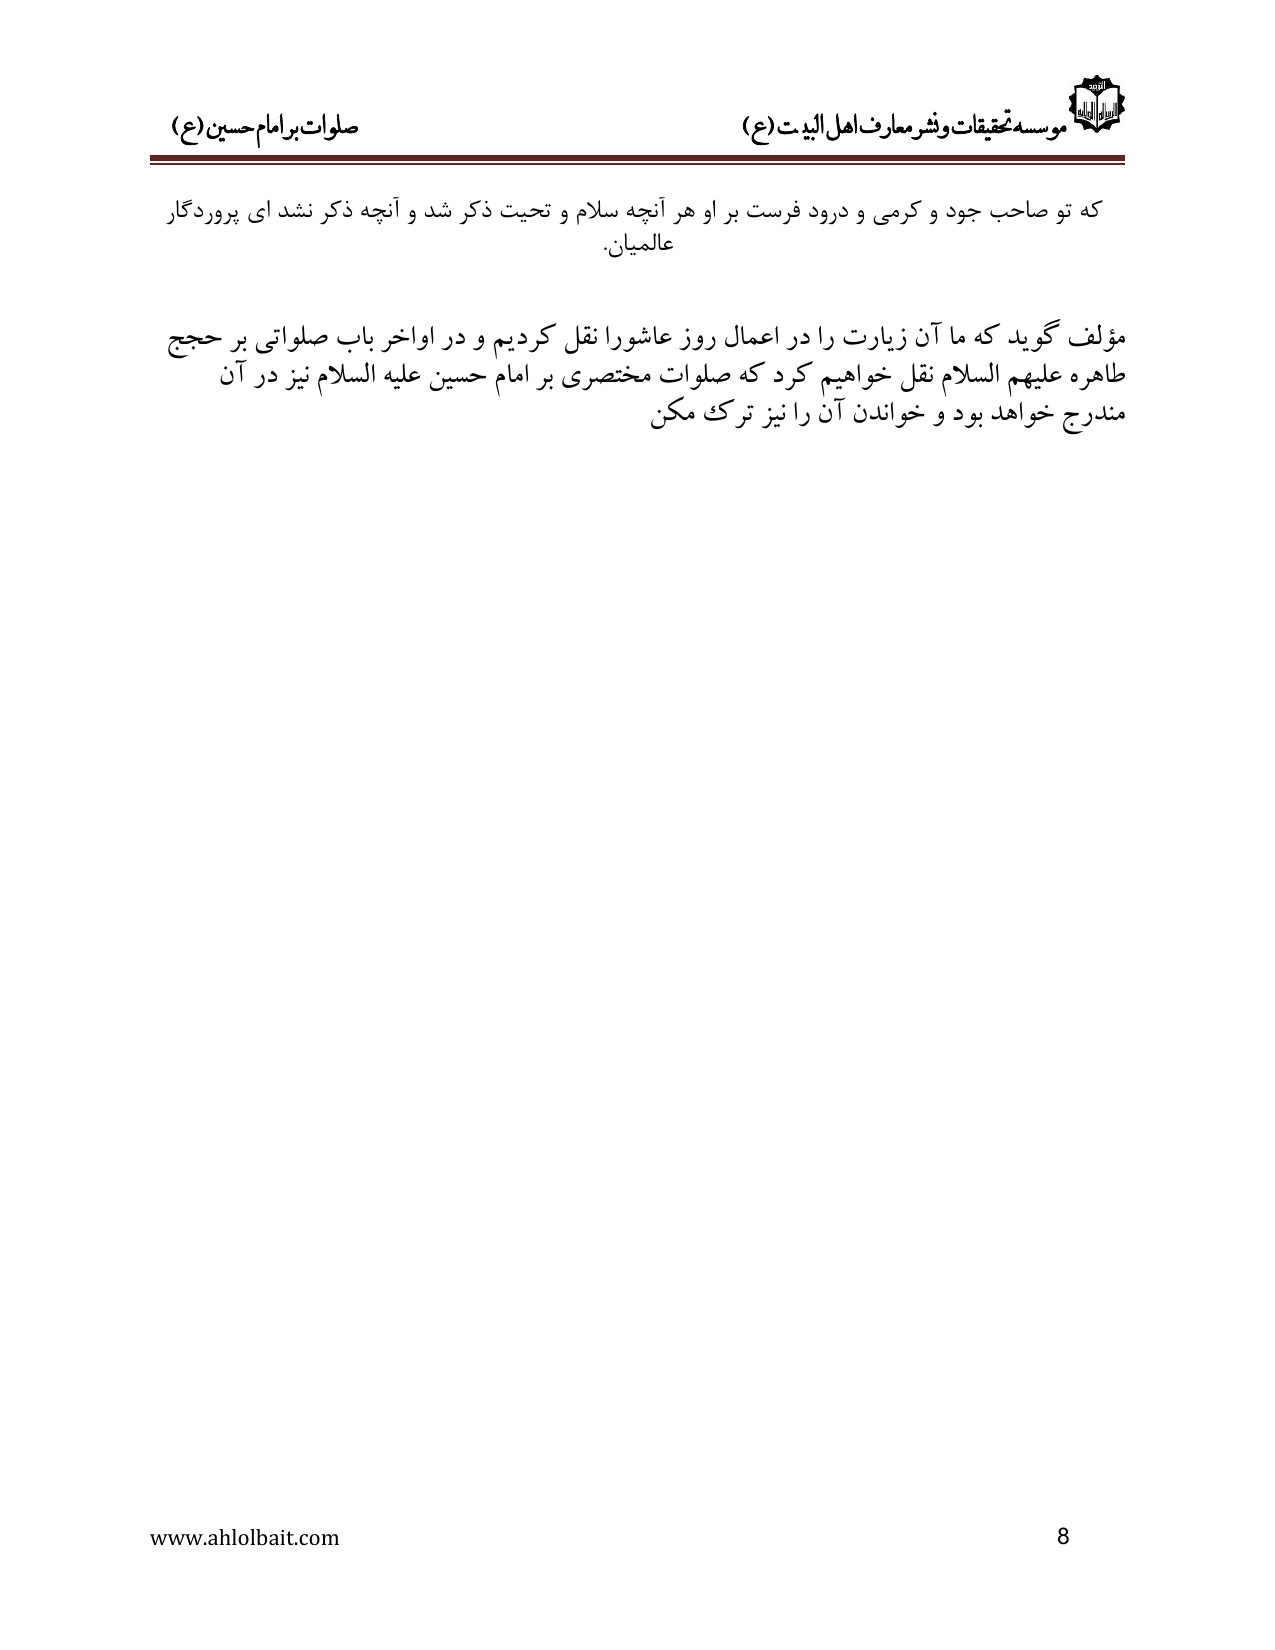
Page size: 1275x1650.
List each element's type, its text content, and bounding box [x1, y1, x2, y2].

text كه تو صاحب جود و كرمى و درود فرست بر او هر آنچه سلام و تحيت ذكر شد و آنچه ذكر نشد اى پروردگار عالميان. [150, 190, 1125, 261]
picture [1068, 75, 1125, 133]
text مؤلف گويد كه ما آن زيارت را در اعمال روز عاشورا نقل كرديم و در اواخر باب صلواتى بر حجج طاهره عليهم السلام نقل خواهيم كرد كه صلوات مختصرى بر امام حسين عليه السلام نيز در آن مندرج خواهد بود و خواندن آن را نيز ترك مكن‏ [150, 286, 1125, 434]
